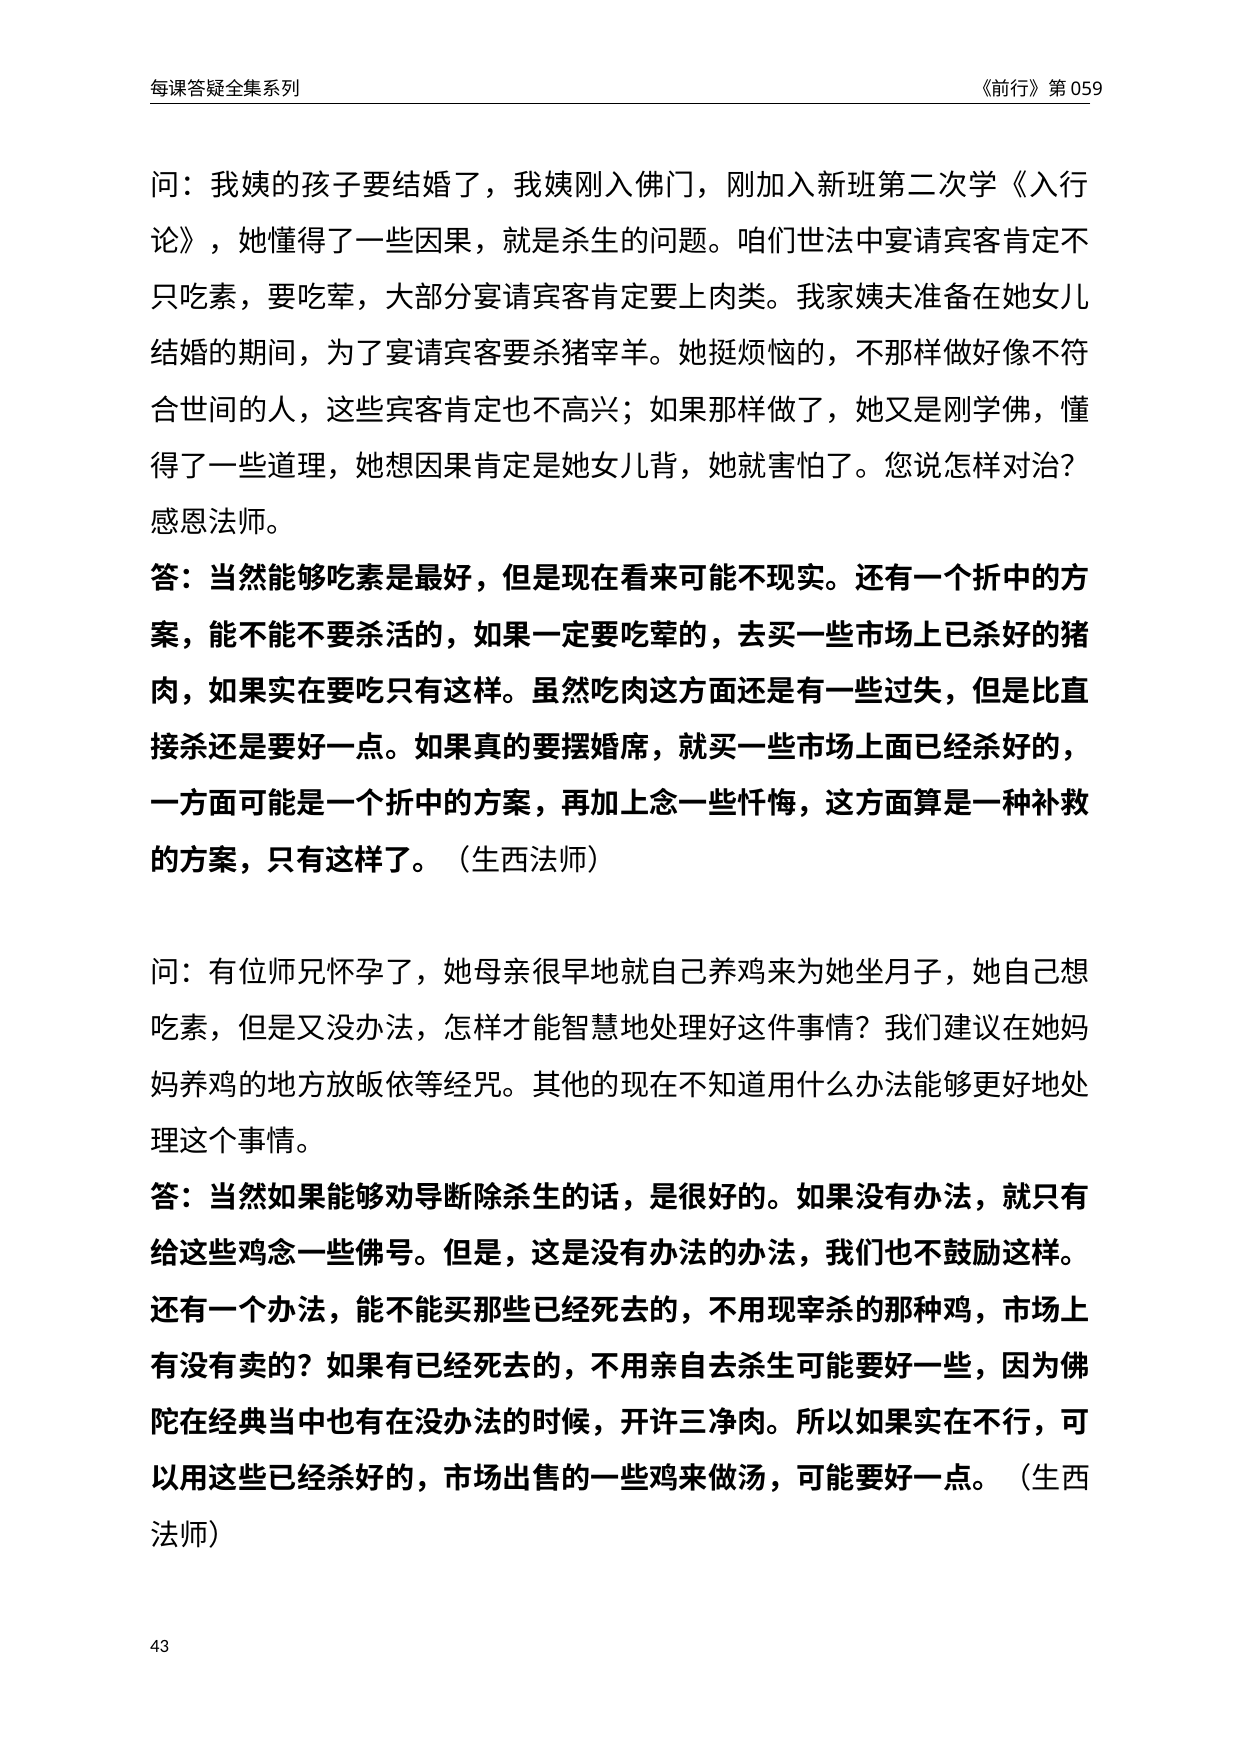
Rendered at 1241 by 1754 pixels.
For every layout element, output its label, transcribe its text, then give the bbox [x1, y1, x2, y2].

text 答：当然如果能够劝导断除杀生的话，是很好的。如果没有办法，就只有给这些鸡念一些佛号。但是，这是没有办法的办法，我们也不鼓励这样。还有一个办法，能不能买那些已经死去的，不用现宰杀的那种鸡，市场上有没有卖的？如果有已经死去的，不用亲自去杀生可能要好一些，因为佛陀在经典当中也有在没办法的时候，开许三净肉。所以如果实在不行，可以用这些已经杀好的，市场出售的一些鸡来做汤，可能要好一点。（生西法师） [150, 1162, 1090, 1556]
text 答：当然能够吃素是最好，但是现在看来可能不现实。还有一个折中的方案，能不能不要杀活的，如果一定要吃荤的，去买一些市场上已杀好的猪肉，如果实在要吃只有这样。虽然吃肉这方面还是有一些过失，但是比直接杀还是要好一点。如果真的要摆婚席，就买一些市场上面已经杀好的，一方面可能是一个折中的方案，再加上念一些忏悔，这方面算是一种补救的方案，只有这样了。（生西法师） [150, 544, 1090, 881]
text 问：有位师兄怀孕了，她母亲很早地就自己养鸡来为她坐月子，她自己想吃素，但是又没办法，怎样才能智慧地处理好这件事情？我们建议在她妈妈养鸡的地方放皈依等经咒。其他的现在不知道用什么办法能够更好地处理这个事情。 [150, 937, 1090, 1162]
text 问：我姨的孩子要结婚了，我姨刚入佛门，刚加入新班第二次学《入行论》，她懂得了一些因果，就是杀生的问题。咱们世法中宴请宾客肯定不只吃素，要吃荤，大部分宴请宾客肯定要上肉类。我家姨夫准备在她女儿结婚的期间，为了宴请宾客要杀猪宰羊。她挺烦恼的，不那样做好像不符合世间的人，这些宾客肯定也不高兴；如果那样做了，她又是刚学佛，懂得了一些道理，她想因果肯定是她女儿背，她就害怕了。您说怎样对治？感恩法师。 [150, 150, 1090, 544]
